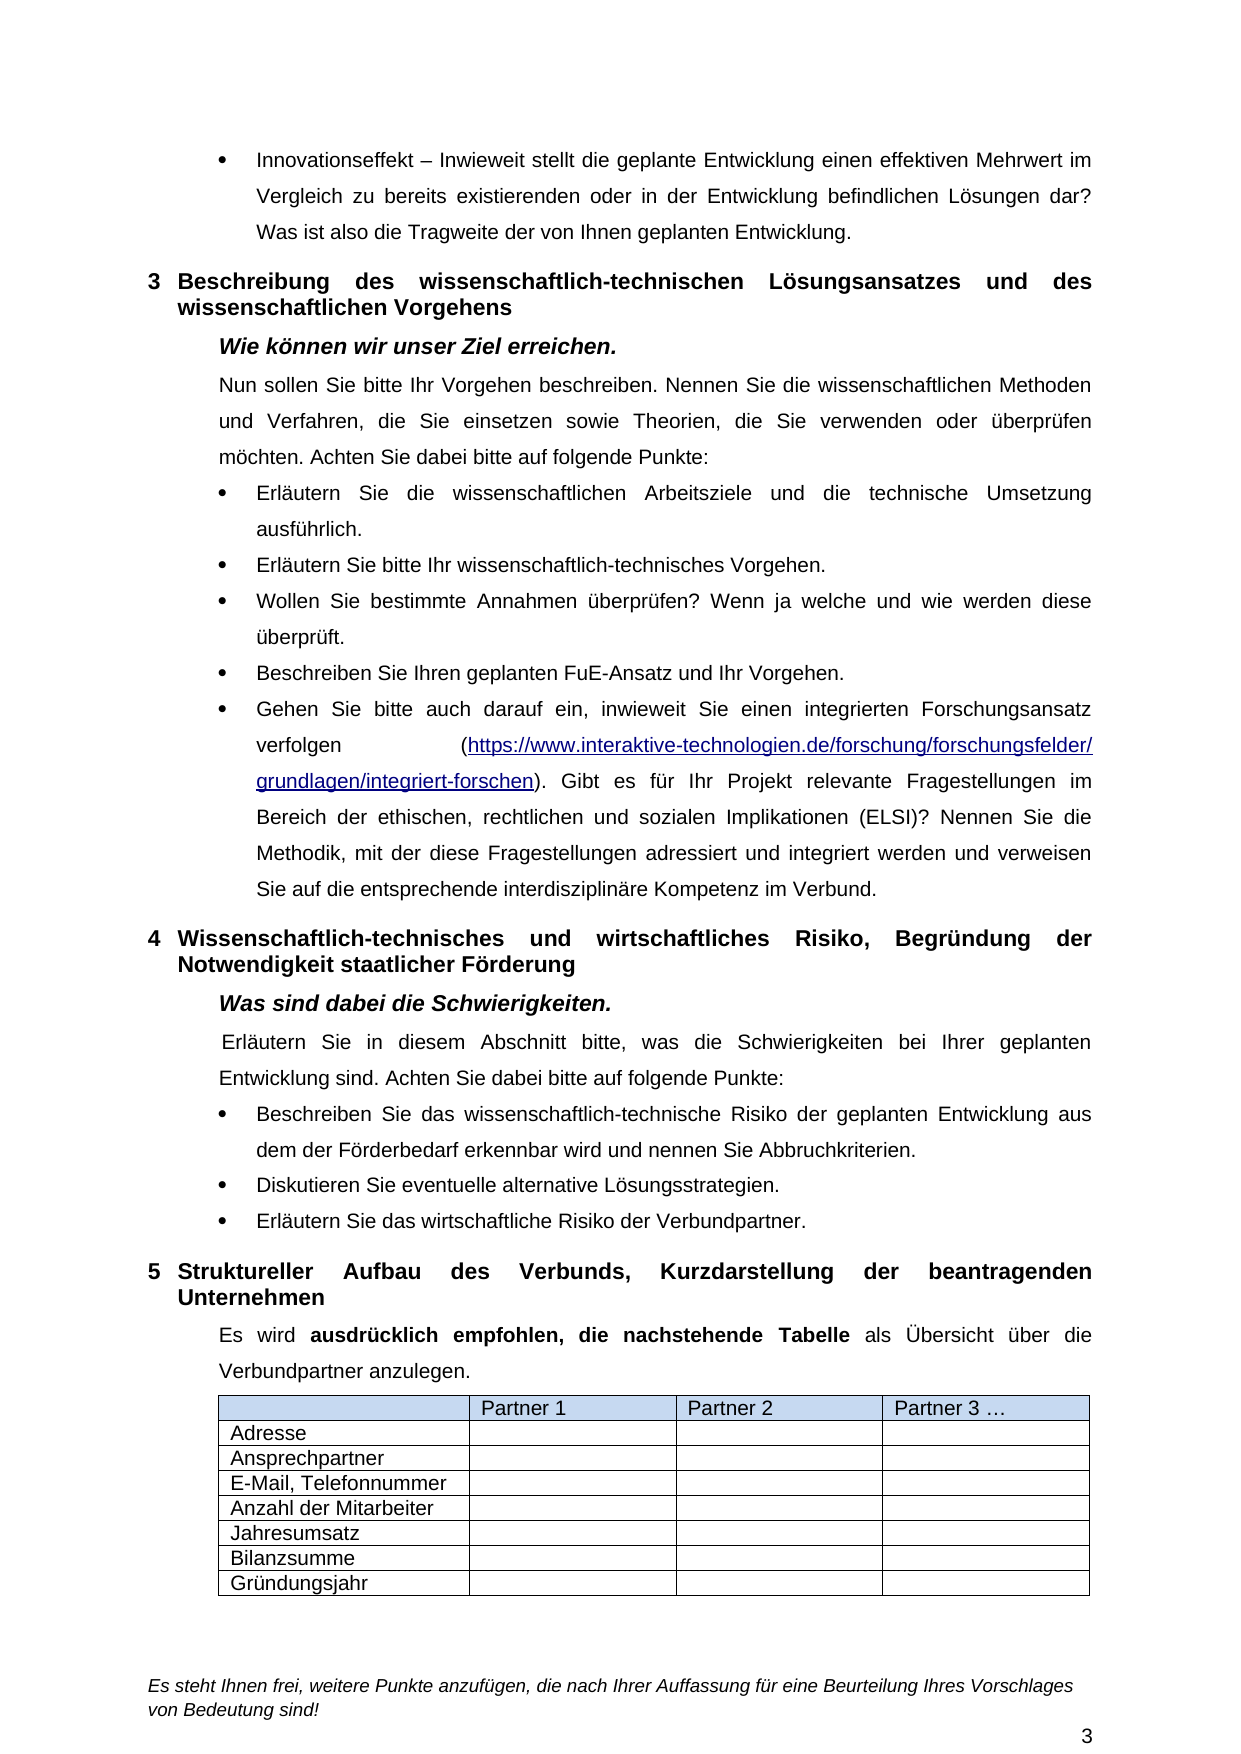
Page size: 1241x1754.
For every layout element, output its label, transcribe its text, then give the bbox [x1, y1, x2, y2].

table_cell Ansprechpartner [219, 1446, 469, 1470]
table_cell [677, 1446, 882, 1470]
list Beschreiben Sie das wissenschaftlich-technische Risiko der geplanten Entwicklung aus dem der Förderbedarf erkennbar wird und nennen Sie Abbruchkriterien. [218, 1101, 1093, 1161]
table_cell Bilanzsumme [219, 1546, 469, 1570]
table_header Partner 3 … [883, 1396, 1089, 1420]
table_cell E-Mail, Telefonnummer [219, 1471, 469, 1495]
list Wollen Sie bestimmte Annahmen überprüfen? Wenn ja welche und wie werden diese überprüft. [218, 588, 1093, 648]
text Nun sollen Sie bitte Ihr Vorgehen beschreiben. Nennen Sie die wissenschaftlichen Methoden und Verfahren, die Sie einsetzen sowie Theorien, die Sie verwenden oder überprüfen möchten. Achten Sie dabei bitte auf folgende Punkte: [218, 373, 1093, 468]
text Es wird ausdrücklich empfohlen, die nachstehende Tabelle als Übersicht über die Verbundpartner anzulegen. [218, 1323, 1093, 1383]
table_cell [883, 1496, 1089, 1520]
table_cell [883, 1546, 1089, 1570]
table_cell [883, 1446, 1089, 1470]
table_cell [883, 1521, 1089, 1545]
text Beschreibung des wissenschaftlich-technischen Lösungsansatzes und des wissenschaftlichen Vorgehens [148, 268, 1093, 321]
table_cell [677, 1471, 882, 1495]
list Innovationseffekt – Inwieweit stellt die geplante Entwicklung einen effektiven Mehrwert im Vergleich zu bereits existierenden oder in der Entwicklung befindlichen Lösungen dar? Was ist also die Tragweite der von Ihnen geplanten Entwicklung. [218, 148, 1093, 243]
table_cell [677, 1546, 882, 1570]
table_cell [883, 1421, 1089, 1445]
table_header [219, 1396, 469, 1420]
table_cell [470, 1521, 676, 1545]
text Wissenschaftlich-technisches und wirtschaftliches Risiko, Begründung der Notwendigkeit staatlicher Förderung [148, 925, 1093, 977]
table_cell [677, 1521, 882, 1545]
table_cell [470, 1546, 676, 1570]
table_cell [677, 1571, 882, 1595]
table_cell [470, 1471, 676, 1495]
table_cell [470, 1421, 676, 1445]
list Was sind dabei die Schwierigkeiten. [218, 990, 1093, 1016]
table_cell [883, 1571, 1089, 1595]
table_cell [470, 1571, 676, 1595]
list Wie können wir unser Ziel erreichen. [218, 333, 1093, 359]
list Erläutern Sie die wissenschaftlichen Arbeitsziele und die technische Umsetzung ausführlich. [218, 481, 1093, 541]
table_cell [677, 1496, 882, 1520]
list Beschreiben Sie Ihren geplanten FuE-Ansatz und Ihr Vorgehen. [218, 661, 1093, 684]
text Erläutern Sie in diesem Abschnitt bitte, was die Schwierigkeiten bei Ihrer geplanten Entwicklung sind. Achten Sie dabei bitte auf folgende Punkte: [218, 1029, 1093, 1089]
list Erläutern Sie bitte Ihr wissenschaftlich-technisches Vorgehen. [218, 552, 1093, 577]
list Gehen Sie bitte auch darauf ein, inwieweit Sie einen integrierten Forschungsansatz verfolgen (https://www.interaktive-technologien.de/forschung/forschungsfelder/grundlagen/integriert-forschen). Gibt es für Ihr Projekt relevante Fragestellungen im Bereich der ethischen, rechtlichen und sozialen Implikationen (ELSI)? Nennen Sie die Methodik, mit der diese Fragestellungen adressiert und integriert werden und verweisen Sie auf die entsprechende interdisziplinäre Kompetenz im Verbund. [218, 697, 1093, 900]
table_cell [677, 1421, 882, 1445]
list Diskutieren Sie eventuelle alternative Lösungsstrategien. [218, 1173, 1093, 1197]
table_cell Jahresumsatz [219, 1521, 469, 1545]
table_header Partner 2 [677, 1396, 882, 1420]
text Struktureller Aufbau des Verbunds, Kurzdarstellung der beantragenden Unternehmen [148, 1258, 1093, 1311]
table_cell [883, 1471, 1089, 1495]
table_cell [470, 1446, 676, 1470]
table_cell Anzahl der Mitarbeiter [219, 1496, 469, 1520]
list Erläutern Sie das wirtschaftliche Risiko der Verbundpartner. [218, 1209, 1093, 1233]
table_cell Gründungsjahr [219, 1571, 469, 1595]
table_header Partner 1 [470, 1396, 676, 1420]
table_cell Adresse [219, 1421, 469, 1445]
table_cell [470, 1496, 676, 1520]
